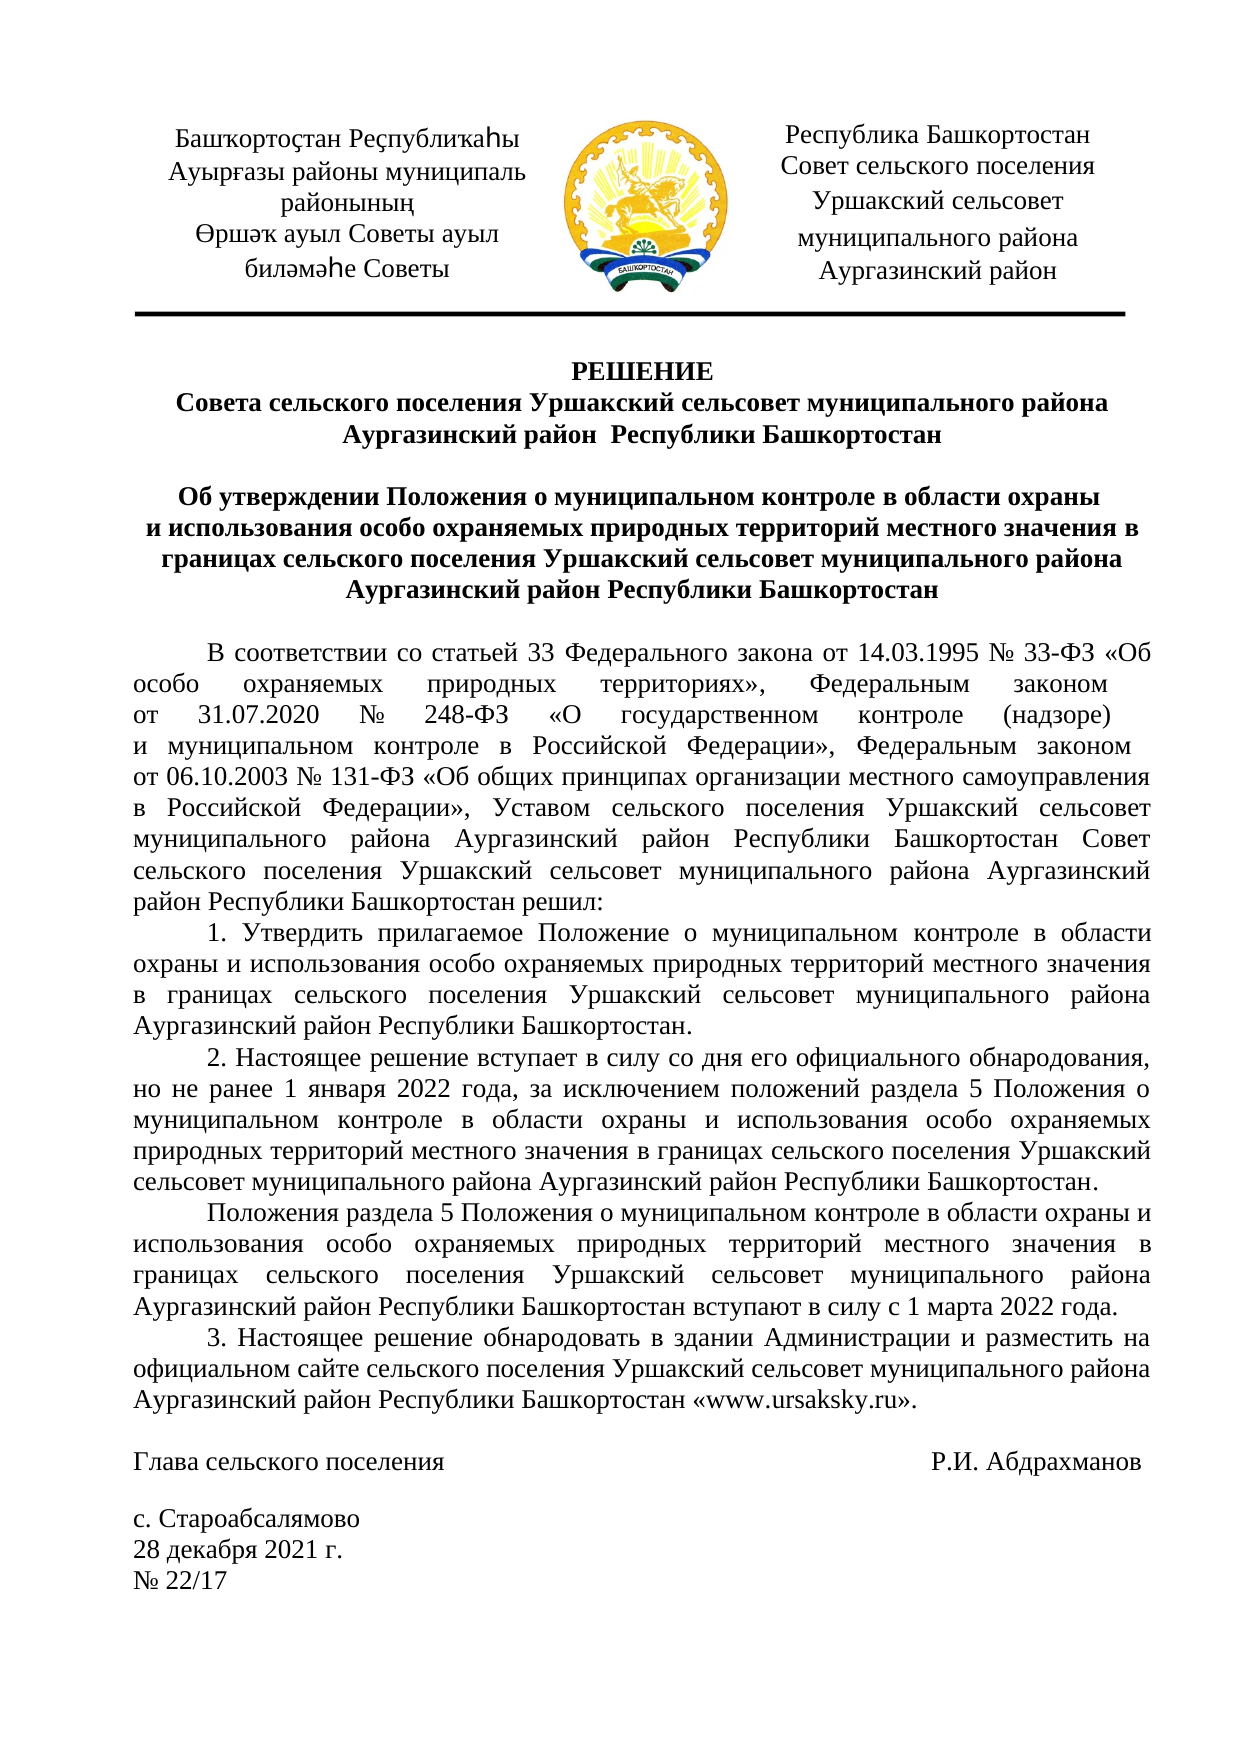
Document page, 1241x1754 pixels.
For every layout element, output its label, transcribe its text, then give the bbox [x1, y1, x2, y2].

text 28 декабря 2021 г. [133, 1533, 1152, 1564]
text 3. Настоящее решение обнародовать в здании Администрации и разместить на официальном сайте сельского поселения Уршакский сельсовет муниципального района Аургазинский район Республики Башкортостан «www.ursaksky.ru». [133, 1321, 1152, 1414]
picture [561, 118, 732, 294]
text В соответствии со статьей 33 Федерального закона от 14.03.1995 № 33-ФЗ «Об особо охраняемых природных территориях», Федеральным законом от 31.07.2020 № 248-ФЗ «О государственном контроле (надзоре) и муниципальном контроле в Российской Федерации», Федеральным законом от 06.10.2003 № 131-ФЗ «Об общих принципах организации местного самоуправления в Российской Федерации», Уставом сельского поселения Уршакский сельсовет муниципального района Аургазинский район Республики Башкортостан Совет сельского поселения Уршакский сельсовет муниципального района Аургазинский район Республики Башкортостан решил: [133, 636, 1152, 916]
text Положения раздела 5 Положения о муниципальном контроле в области охраны и использования особо охраняемых природных территорий местного значения в границах сельского поселения Уршакский сельсовет муниципального района Аургазинский район Республики Башкортостан вступают в силу с 1 марта 2022 года. [133, 1196, 1152, 1321]
table_header [732, 118, 738, 293]
text 2. Настоящее решение вступает в силу со дня его официального обнародования, но не ранее 1 января 2022 года, за исключением положений раздела 5 Положения о муниципальном контроле в области охраны и использования особо охраняемых природных территорий местного значения в границах сельского поселения Уршакский сельсовет муниципального района Аургазинский район Республики Башкортостан. [133, 1041, 1152, 1196]
text 1. Утвердить прилагаемое Положение о муниципальном контроле в области охраны и использования особо охраняемых природных территорий местного значения в границах сельского поселения Уршакский сельсовет муниципального района Аургазинский район Республики Башкортостан. [133, 916, 1152, 1041]
text РЕШЕНИЕ [133, 355, 1152, 387]
text с. Староабсалямово [133, 1502, 1152, 1533]
text Глава сельского поселения Р.И. Абдрахманов [133, 1446, 1152, 1477]
text № 22/17 [133, 1564, 1152, 1595]
table_header Республика Башкортостан Совет сельского поселения Уршакский сельсовет муниципального района Аургазинский район [738, 118, 1137, 293]
text Совета сельского поселения Уршакский сельсовет муниципального района Аургазинский район Республики Башкортостан [133, 387, 1152, 449]
text Об утверждении Положения о муниципальном контроле в области охраны и использования особо охраняемых природных территорий местного значения в границах сельского поселения Уршакский сельсовет муниципального района Аургазинский район Республики Башкортостан [133, 480, 1152, 604]
table_header Башҡортоҫтан Реҫпублиҡаhы Ауырғазы районы муниципаль районының Өршәҡ ауыл Советы ауыл биләмәhе Советы [133, 118, 561, 293]
